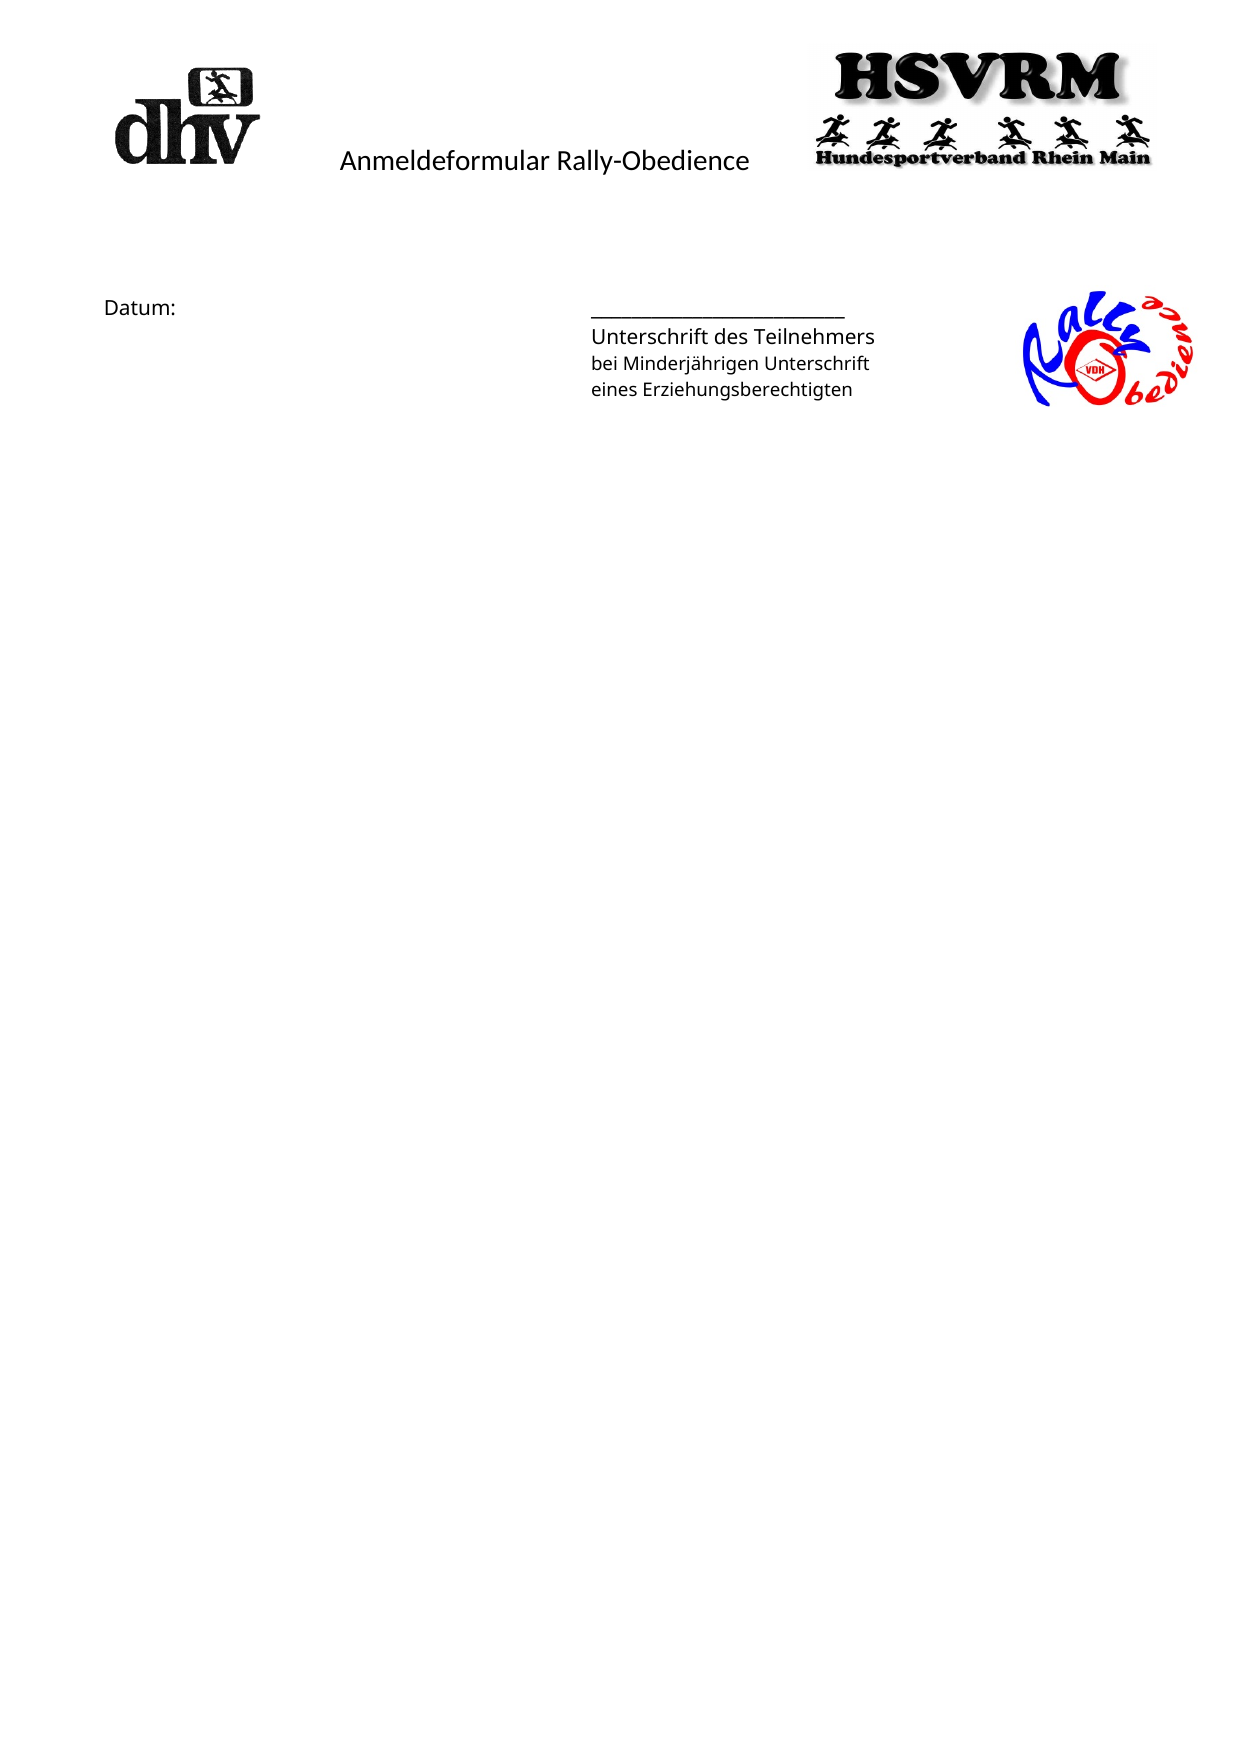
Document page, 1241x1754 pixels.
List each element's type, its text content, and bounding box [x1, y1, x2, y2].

picture [806, 43, 1157, 171]
text eines Erziehungsberechtigten [177, 376, 1013, 402]
text Datum: _________________________ [103, 291, 1013, 322]
picture [1013, 285, 1198, 408]
text Unterschrift des Teilnehmers [103, 322, 1013, 351]
text bei Minderjährigen Unterschrift [177, 351, 1013, 376]
